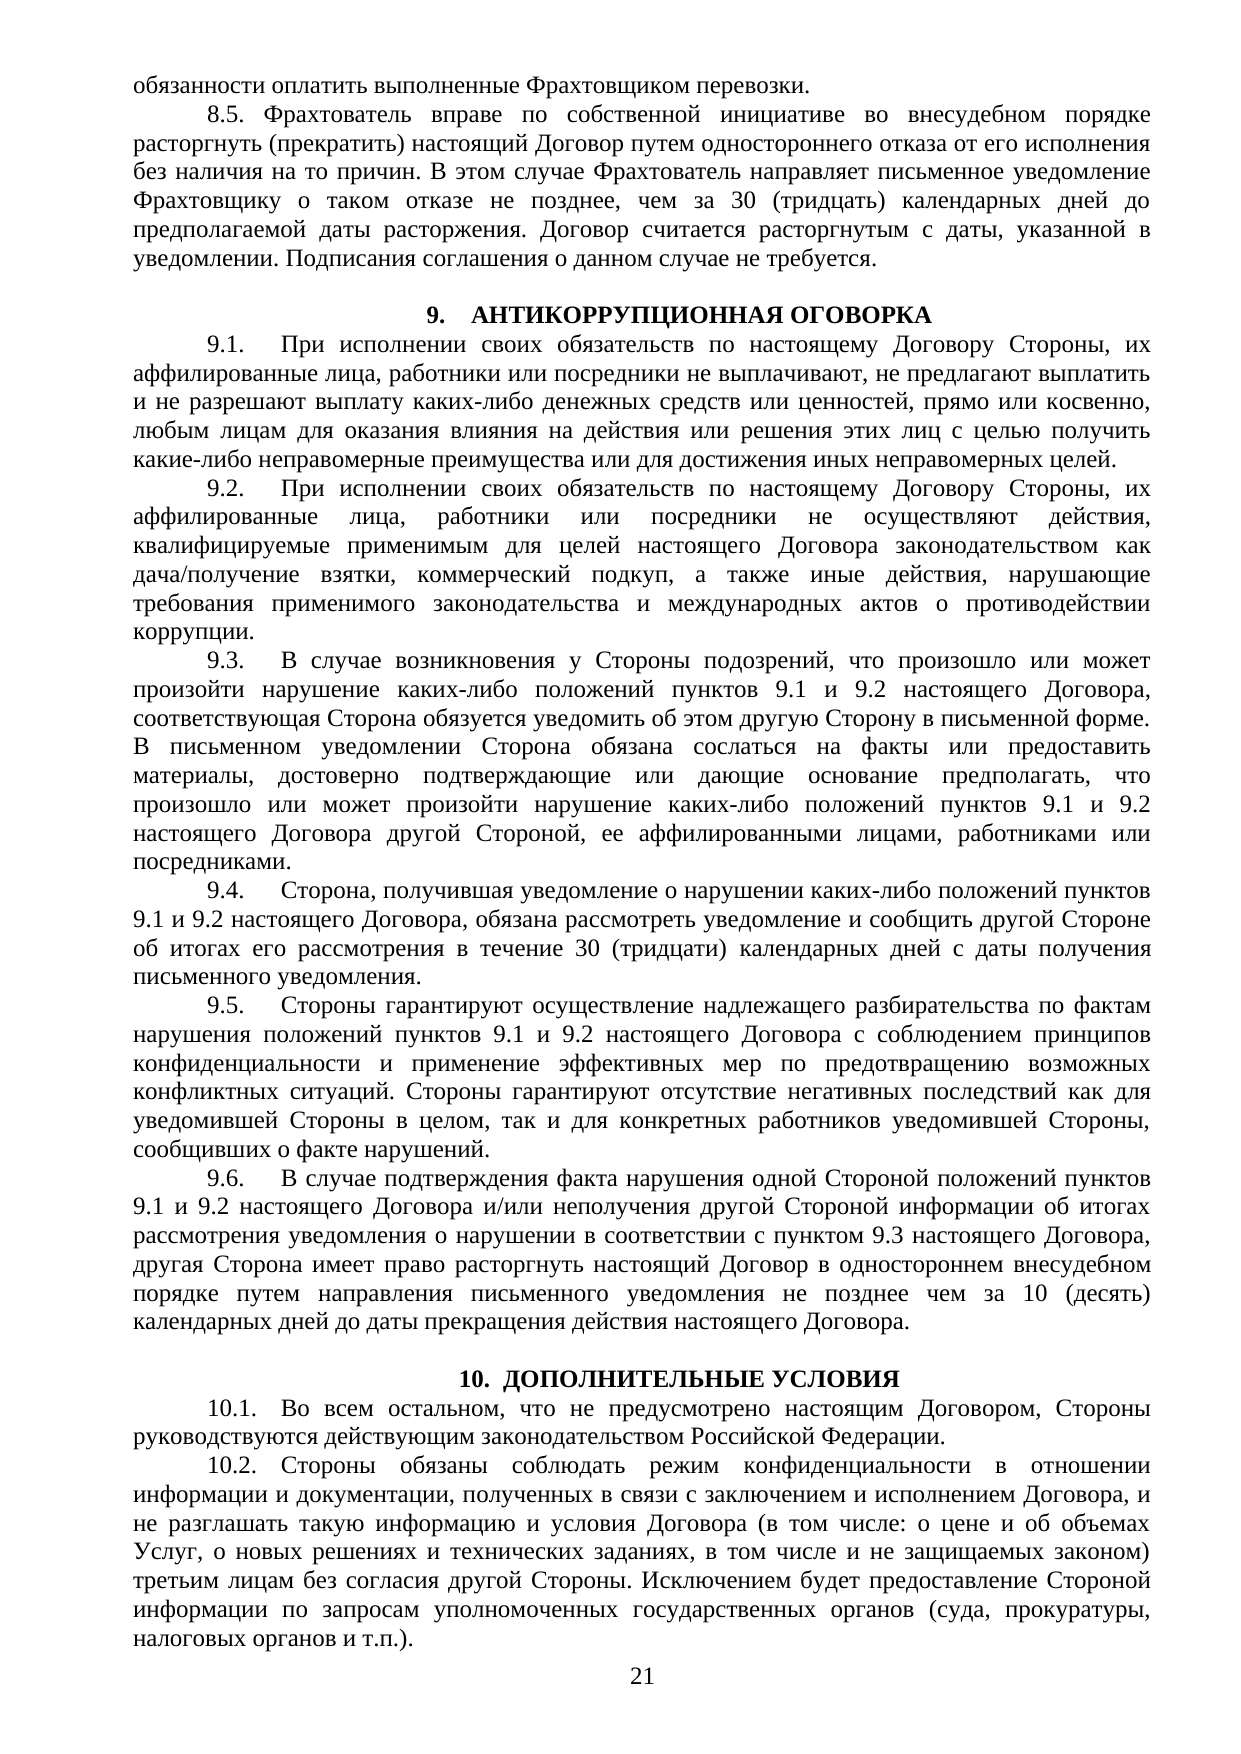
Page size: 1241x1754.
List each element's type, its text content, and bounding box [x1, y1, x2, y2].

text 9.5. Стороны гарантируют осуществление надлежащего разбирательства по фактам нарушения положений пунктов 9.1 и 9.2 настоящего Договора с соблюдением принципов конфиденциальности и применение эффективных мер по предотвращению возможных конфликтных ситуаций. Стороны гарантируют отсутствие негативных последствий как для уведомившей Стороны в целом, так и для конкретных работников уведомившей Стороны, сообщивших о факте нарушений. [133, 990, 1152, 1163]
text 9.1. При исполнении своих обязательств по настоящему Договору Стороны, их аффилированные лица, работники или посредники не выплачивают, не предлагают выплатить и не разрешают выплату каких-либо денежных средств или ценностей, прямо или косвенно, любым лицам для оказания влияния на действия или решения этих лиц с целью получить какие-либо неправомерные преимущества или для достижения иных неправомерных целей. [133, 329, 1152, 473]
text 8.5. Фрахтователь вправе по собственной инициативе во внесудебном порядке расторгнуть (прекратить) настоящий Договор путем одностороннего отказа от его исполнения без наличия на то причин. В этом случае Фрахтователь направляет письменное уведомление Фрахтовщику о таком отказе не позднее, чем за 30 (тридцать) календарных дней до предполагаемой даты расторжения. Договор считается расторгнутым с даты, указанной в уведомлении. Подписания соглашения о данном случае не требуется. [133, 99, 1152, 271]
text 10.2. Стороны обязаны соблюдать режим конфиденциальности в отношении информации и документации, полученных в связи с заключением и исполнением Договора, и не разглашать такую информацию и условия Договора (в том числе: о цене и об объемах Услуг, о новых решениях и технических заданиях, в том числе и не защищаемых законом) третьим лицам без согласия другой Стороны. Исключением будет предоставление Стороной информации по запросам уполномоченных государственных органов (суда, прокуратуры, налоговых органов и т.п.). [133, 1450, 1152, 1651]
text 9.6. В случае подтверждения факта нарушения одной Стороной положений пунктов 9.1 и 9.2 настоящего Договора и/или неполучения другой Стороной информации об итогах рассмотрения уведомления о нарушении в соответствии с пунктом 9.3 настоящего Договора, другая Сторона имеет право расторгнуть настоящий Договор в одностороннем внесудебном порядке путем направления письменного уведомления не позднее чем за 10 (десять) календарных дней до даты прекращения действия настоящего Договора. [133, 1163, 1152, 1335]
text 9.3. В случае возникновения у Стороны подозрений, что произошло или может произойти нарушение каких-либо положений пунктов 9.1 и 9.2 настоящего Договора, соответствующая Сторона обязуется уведомить об этом другую Сторону в письменной форме. В письменном уведомлении Сторона обязана сослаться на факты или предоставить материалы, достоверно подтверждающие или дающие основание предполагать, что произошло или может произойти нарушение каких-либо положений пунктов 9.1 и 9.2 настоящего Договора другой Стороной, ее аффилированными лицами, работниками или посредниками. [133, 645, 1152, 875]
text 9.4. Сторона, получившая уведомление о нарушении каких-либо положений пунктов 9.1 и 9.2 настоящего Договора, обязана рассмотреть уведомление и сообщить другой Стороне об итогах его рассмотрения в течение 30 (тридцати) календарных дней с даты получения письменного уведомления. [133, 875, 1152, 990]
text 9.2. При исполнении своих обязательств по настоящему Договору Стороны, их аффилированные лица, работники или посредники не осуществляют действия, квалифицируемые применимым для целей настоящего Договора законодательством как дача/получение взятки, коммерческий подкуп, а также иные действия, нарушающие требования применимого законодательства и международных актов о противодействии коррупции. [133, 473, 1152, 645]
list ДОПОЛНИТЕЛЬНЫЕ УСЛОВИЯ [133, 1364, 1152, 1393]
text 10.1. Во всем остальном, что не предусмотрено настоящим Договором, Стороны руководствуются действующим законодательством Российской Федерации. [133, 1393, 1152, 1450]
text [133, 70, 1152, 99]
list АНТИКОРРУПЦИОННАЯ ОГОВОРКА [133, 300, 1152, 329]
